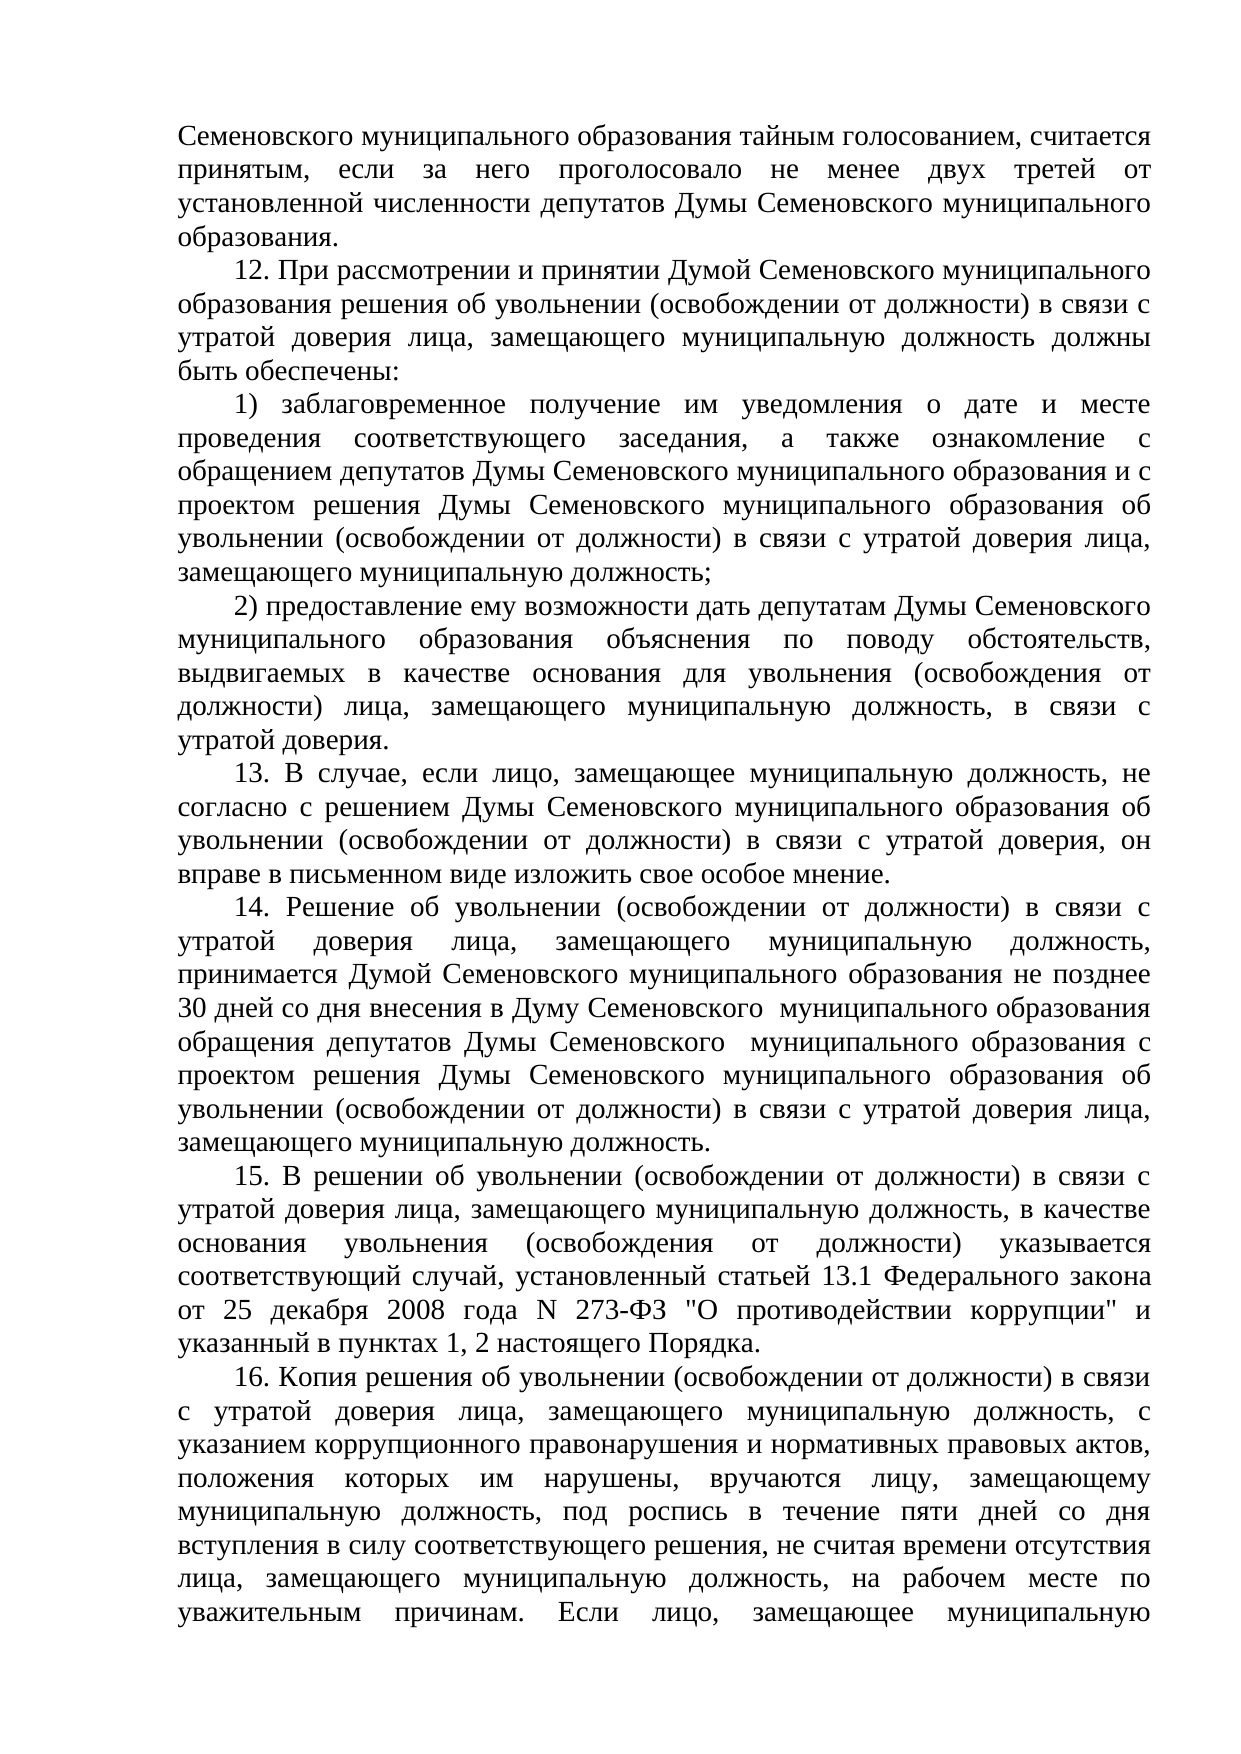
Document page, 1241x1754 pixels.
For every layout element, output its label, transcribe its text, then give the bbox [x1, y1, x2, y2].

text 2) предоставление ему возможности дать депутатам Думы Семеновского муниципального образования объяснения по поводу обстоятельств, выдвигаемых в качестве основания для увольнения (освобождения от должности) лица, замещающего муниципальную должность, в связи с утратой доверия. [177, 588, 1152, 755]
text 1) заблаговременное получение им уведомления о дате и месте проведения соответствующего заседания, а также ознакомление с обращением депутатов Думы Семеновского муниципального образования и с проектом решения Думы Семеновского муниципального образования об увольнении (освобождении от должности) в связи с утратой доверия лица, замещающего муниципальную должность; [177, 386, 1152, 588]
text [177, 1359, 1152, 1627]
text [177, 118, 1152, 252]
text 13. В случае, если лицо, замещающее муниципальную должность, не согласно с решением Думы Семеновского муниципального образования об увольнении (освобождении от должности) в связи с утратой доверия, он вправе в письменном виде изложить свое особое мнение. [177, 755, 1152, 889]
text 12. При рассмотрении и принятии Думой Семеновского муниципального образования решения об увольнении (освобождении от должности) в связи с утратой доверия лица, замещающего муниципальную должность должны быть обеспечены: [177, 252, 1152, 386]
text 15. В решении об увольнении (освобождении от должности) в связи с утратой доверия лица, замещающего муниципальную должность, в качестве основания увольнения (освобождения от должности) указывается соответствующий случай, установленный статьей 13.1 Федерального закона от 25 декабря 2008 года N 273-ФЗ "О противодействии коррупции" и указанный в пунктах 1, 2 настоящего Порядка. [177, 1158, 1152, 1359]
text 14. Решение об увольнении (освобождении от должности) в связи с утратой доверия лица, замещающего муниципальную должность, принимается Думой Семеновского муниципального образования не позднее 30 дней со дня внесения в Думу Семеновского муниципального образования обращения депутатов Думы Семеновского муниципального образования с проектом решения Думы Семеновского муниципального образования об увольнении (освобождении от должности) в связи с утратой доверия лица, замещающего муниципальную должность. [177, 889, 1152, 1158]
